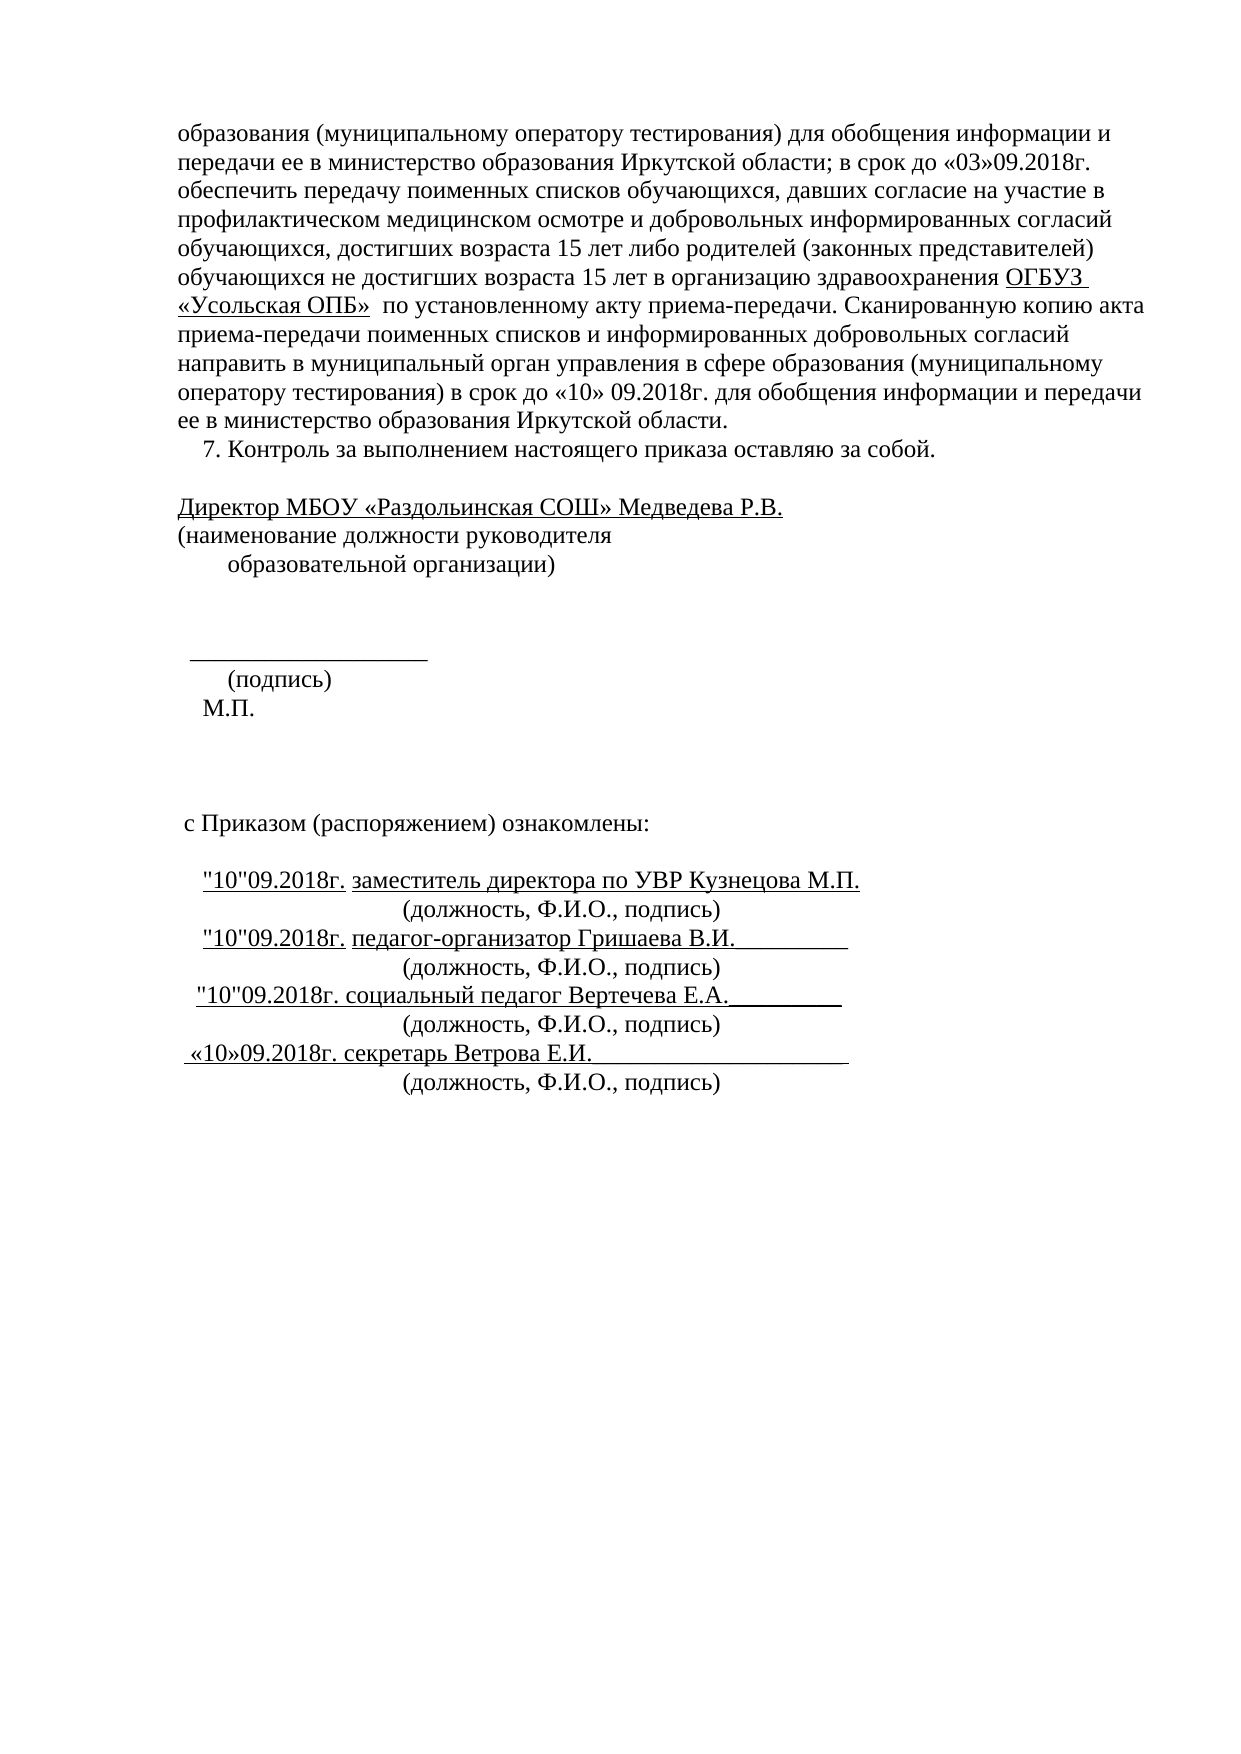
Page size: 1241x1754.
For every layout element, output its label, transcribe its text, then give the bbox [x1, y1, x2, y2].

text ___________________ [177, 636, 1152, 664]
text "10"09.2018г. педагог-организатор Гришаева В.И._________ [177, 923, 1152, 952]
text с Приказом (распоряжением) ознакомлены: [177, 808, 1152, 837]
text «10»09.2018г. секретарь Ветрова Е.И.____________________ [177, 1038, 1152, 1067]
text (должность, Ф.И.О., подпись) [177, 1067, 1152, 1096]
text М.П. [177, 693, 1152, 722]
text (должность, Ф.И.О., подпись) [177, 952, 1152, 981]
text (наименование должности руководителя [177, 521, 1152, 549]
text "10"09.2018г. заместитель директора по УВР Кузнецова М.П. [177, 866, 1152, 894]
text "10"09.2018г. социальный педагог Вертечева Е.А._________ [177, 981, 1152, 1009]
text образовательной организации) [177, 549, 1152, 578]
text (подпись) [177, 664, 1152, 693]
text (должность, Ф.И.О., подпись) [177, 1009, 1152, 1038]
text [177, 118, 1152, 434]
text Директор МБОУ «Раздольинская СОШ» Медведева Р.В. [177, 492, 1152, 521]
text (должность, Ф.И.О., подпись) [177, 894, 1152, 923]
text 7. Контроль за выполнением настоящего приказа оставляю за собой. [177, 434, 1152, 463]
